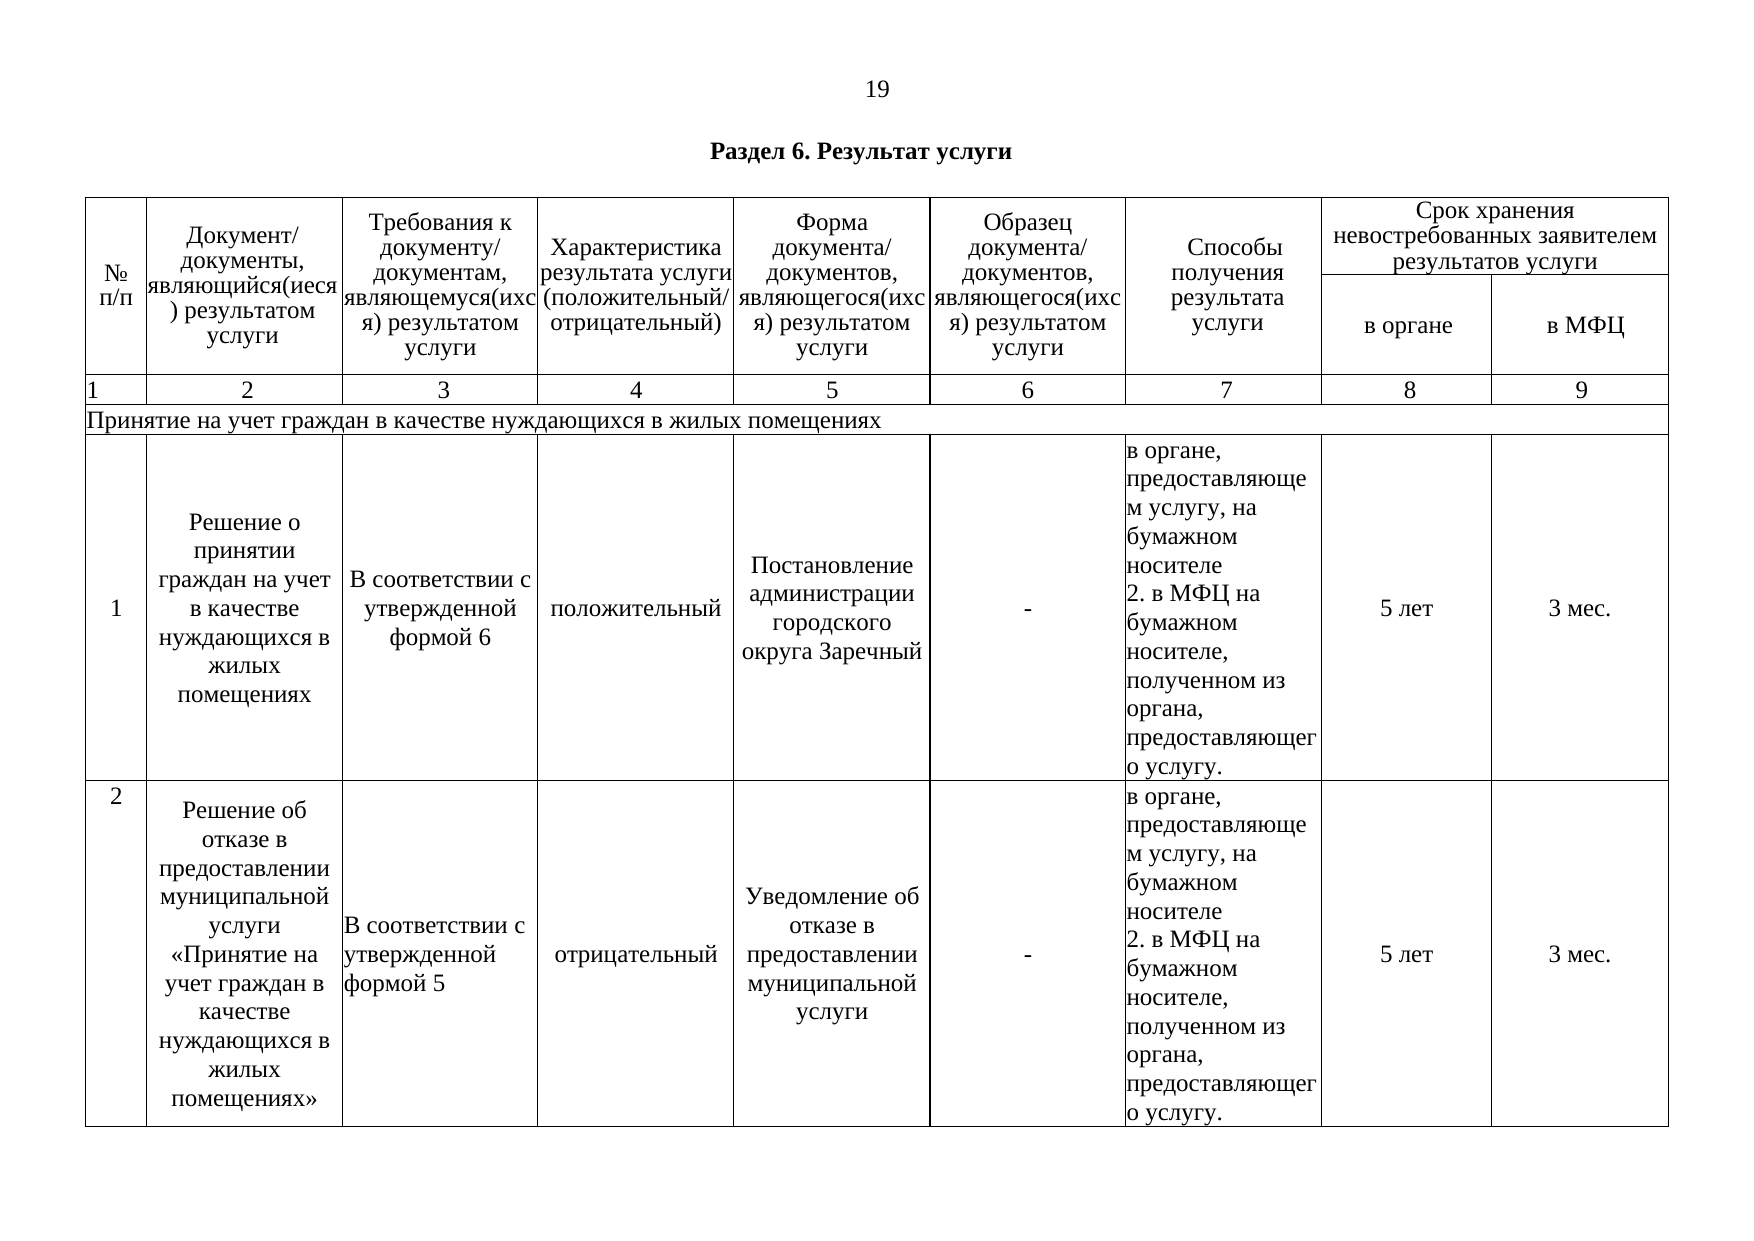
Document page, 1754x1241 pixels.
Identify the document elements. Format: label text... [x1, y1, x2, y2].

table_cell - [931, 781, 1125, 1126]
table_cell В соответствии с утвержденной формой 5 [343, 781, 537, 1126]
table_header № п/п [86, 198, 146, 374]
table_cell 8 [1322, 375, 1491, 404]
table_cell Постановление администрации городского округа Заречный [734, 435, 929, 780]
table_cell Решение о принятии граждан на учет в качестве нуждающихся в жилых помещениях [147, 435, 342, 780]
table_header Форма документа/ документов, являющегося(ихся) результатом услуги [734, 198, 929, 374]
table_cell 9 [1492, 375, 1668, 404]
table_cell в органе, предоставляющем услугу, на бумажном носителе 2. в МФЦ на бумажном носителе, полученном из органа, предоставляющего услугу. [1126, 781, 1321, 1126]
table_cell 2 [86, 781, 146, 1126]
text Раздел 6. Результат услуги [710, 137, 1636, 165]
table_header Срок хранения невостребованных заявителем результатов услуги [1322, 198, 1668, 274]
table_cell отрицательный [538, 781, 733, 1126]
table_cell в МФЦ [1492, 275, 1668, 374]
table_cell 4 [538, 375, 733, 404]
table_header Документ/ документы, являющийся(иеся) результатом услуги [147, 198, 342, 374]
table_cell в органе [1322, 275, 1491, 374]
table_cell Принятие на учет граждан в качестве нуждающихся в жилых помещениях [86, 405, 1668, 434]
table_cell - [931, 435, 1125, 780]
table_cell 3 [343, 375, 537, 404]
table_cell 2 [147, 375, 342, 404]
table_cell положительный [538, 435, 733, 780]
table_header Образец документа/ документов, являющегося(ихся) результатом услуги [931, 198, 1125, 374]
table_header Требования к документу/ документам, являющемуся(ихся) результатом услуги [343, 198, 537, 374]
table_header Способы получения результата услуги [1126, 198, 1321, 374]
table_cell 5 лет [1322, 435, 1491, 780]
table_cell 3 мес. [1492, 781, 1668, 1126]
table_cell 1 [86, 375, 146, 404]
table_cell 5 лет [1322, 781, 1491, 1126]
table_cell в органе, предоставляющем услугу, на бумажном носителе 2. в МФЦ на бумажном носителе, полученном из органа, предоставляющего услугу. [1126, 435, 1321, 780]
table_cell 7 [1126, 375, 1321, 404]
table_cell 5 [734, 375, 929, 404]
table_cell 1 [86, 435, 146, 780]
table_cell 6 [931, 375, 1125, 404]
table_cell Решение об отказе в предоставлении муниципальной услуги «Принятие на учет граждан в качестве нуждающихся в жилых помещениях» [147, 781, 342, 1126]
table_cell 3 мес. [1492, 435, 1668, 780]
table_cell Уведомление об отказе в предоставлении муниципальной услуги [734, 781, 929, 1126]
table_cell В соответствии с утвержденной формой 6 [343, 435, 537, 780]
table_header Характеристика результата услуги (положительный/ отрицательный) [538, 198, 733, 374]
